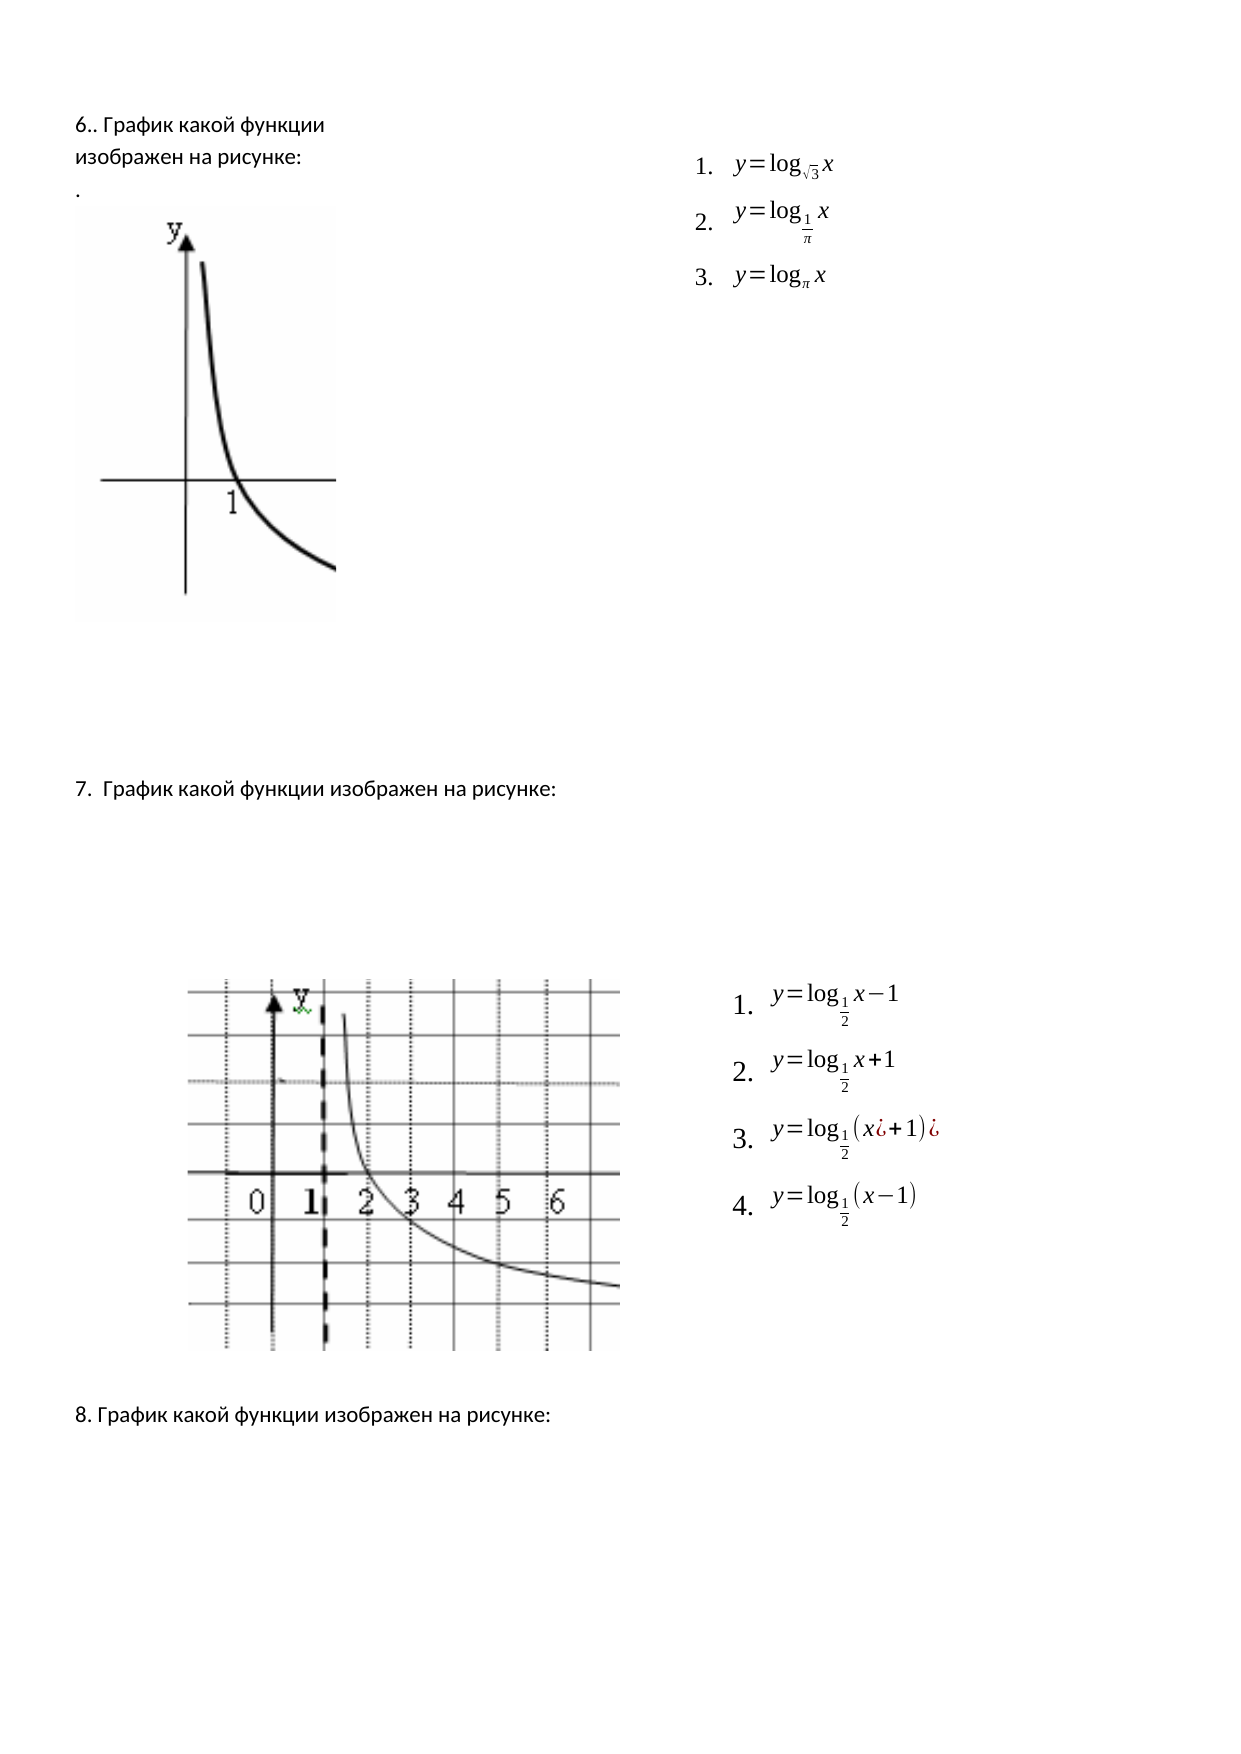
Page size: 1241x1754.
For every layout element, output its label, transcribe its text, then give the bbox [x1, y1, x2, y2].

table_header 8. График какой функции изображен на рисунке: [72, 1397, 1162, 1496]
picture [187, 979, 620, 1351]
table_header 6.. График какой функции изображен на рисунке: . [72, 75, 336, 629]
picture [75, 206, 337, 622]
table_header 7. График какой функции изображен на рисунке: [72, 771, 1162, 870]
